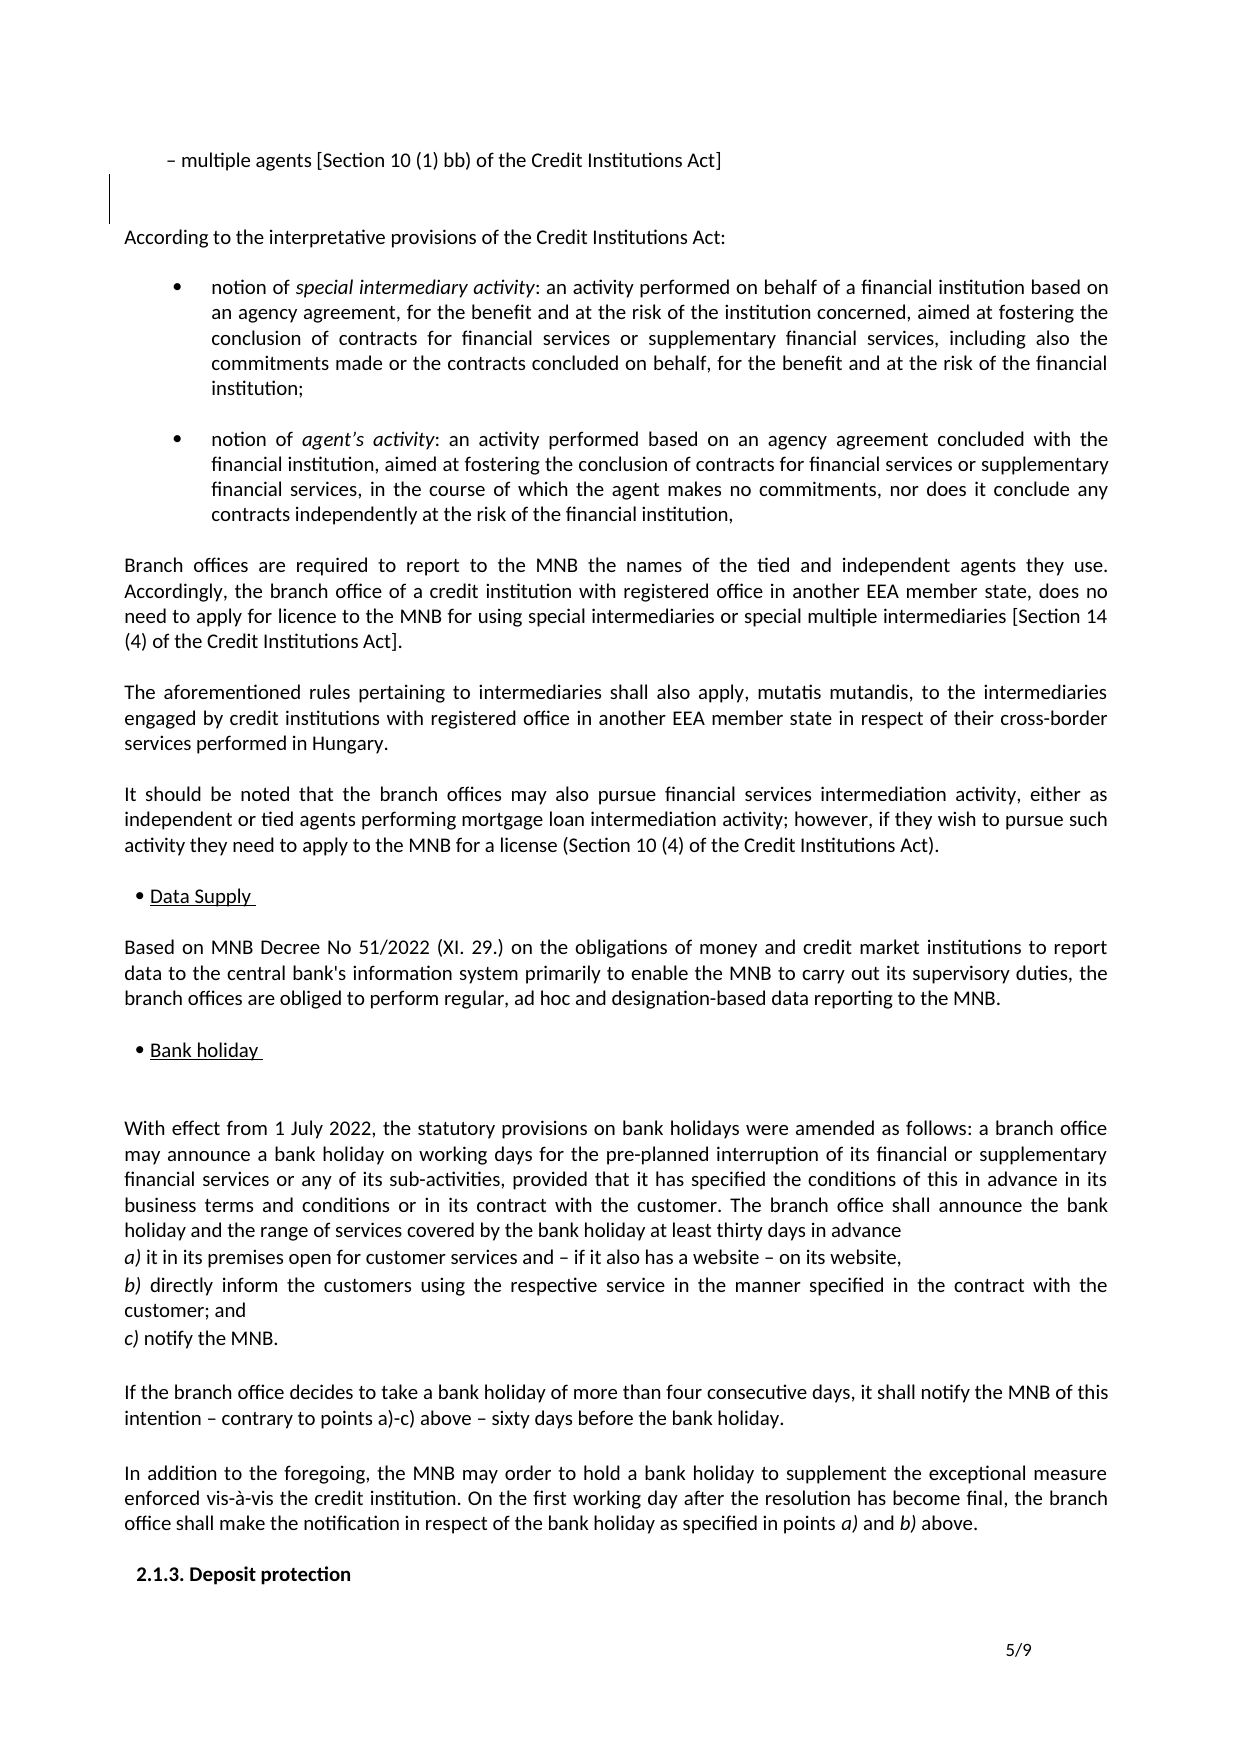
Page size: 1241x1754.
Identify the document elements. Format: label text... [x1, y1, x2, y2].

text It should be noted that the branch offices may also pursue financial services intermediation activity, either as independent or tied agents performing mortgage loan intermediation activity; however, if they wish to pursue such activity they need to apply to the MNB for a license (Section 10 (4) of the Credit Institutions Act). [124, 781, 1110, 857]
text 2.1.3. Deposit protection [136, 1561, 359, 1587]
text  Bank holiday [136, 1036, 1118, 1063]
text According to the interpretative provisions of the Credit Institutions Act: [124, 224, 1110, 249]
text The aforementioned rules pertaining to intermediaries shall also apply, mutatis mutandis, to the intermediaries engaged by credit institutions with registered office in another EEA member state in respect of their cross-border services performed in Hungary. [124, 679, 1109, 756]
text If the branch office decides to take a bank holiday of more than four consecutive days, it shall notify the MNB of this intention – contrary to points a)-c) above – sixty days before the bank holiday. [124, 1379, 1110, 1430]
text With effect from 1 July 2022, the statutory provisions on bank holidays were amended as follows: a branch office may announce a bank holiday on working days for the pre-planned interruption of its financial or supplementary financial services or any of its sub-activities, provided that it has specified the conditions of this in advance in its business terms and conditions or in its contract with the customer. The branch office shall announce the bank holiday and the range of services covered by the bank holiday at least thirty days in advance [124, 1116, 1110, 1243]
text Branch offices are required to report to the MNB the names of the tied and independent agents they use. Accordingly, the branch office of a credit institution with registered office in another EEA member state, does no need to apply for licence to the MNB for using special intermediaries or special multiple intermediaries [Section 14 (4) of the Credit Institutions Act]. [124, 552, 1110, 654]
list notion of agent’s activity: an activity performed based on an agency agreement concluded with the financial institution, aimed at fostering the conclusion of contracts for financial services or supplementary financial services, in the course of which the agent makes no commitments, nor does it conclude any contracts independently at the risk of the financial institution, [174, 426, 1110, 527]
text Based on MNB Decree No 51/2022 (XI. 29.) on the obligations of money and credit market institutions to report data to the central bank's information system primarily to enable the MNB to carry out its supervisory duties, the branch offices are obliged to perform regular, ad hoc and designation-based data reporting to the MNB. [124, 934, 1109, 1011]
text b) directly inform the customers using the respective service in the manner specified in the contract with the customer; and [124, 1272, 1110, 1323]
list notion of special intermediary activity: an activity performed on behalf of a financial institution based on an agency agreement, for the benefit and at the risk of the institution concerned, aimed at fostering the conclusion of contracts for financial services or supplementary financial services, including also the commitments made or the contracts concluded on behalf, for the benefit and at the risk of the financial institution; [174, 274, 1110, 401]
text  Data Supply [136, 883, 1118, 909]
text c) notify the MNB. [124, 1325, 1110, 1350]
text a) it in its premises open for customer services and – if it also has a website – on its website, [124, 1244, 1110, 1270]
text In addition to the foregoing, the MNB may order to hold a bank holiday to supplement the exceptional measure enforced vis-à-vis the credit institution. On the first working day after the resolution has become final, the branch office shall make the notification in respect of the bank holiday as specified in points a) and b) above. [124, 1460, 1110, 1536]
text – multiple agents [Section 10 (1) bb) of the Credit Institutions Act] [166, 148, 774, 173]
